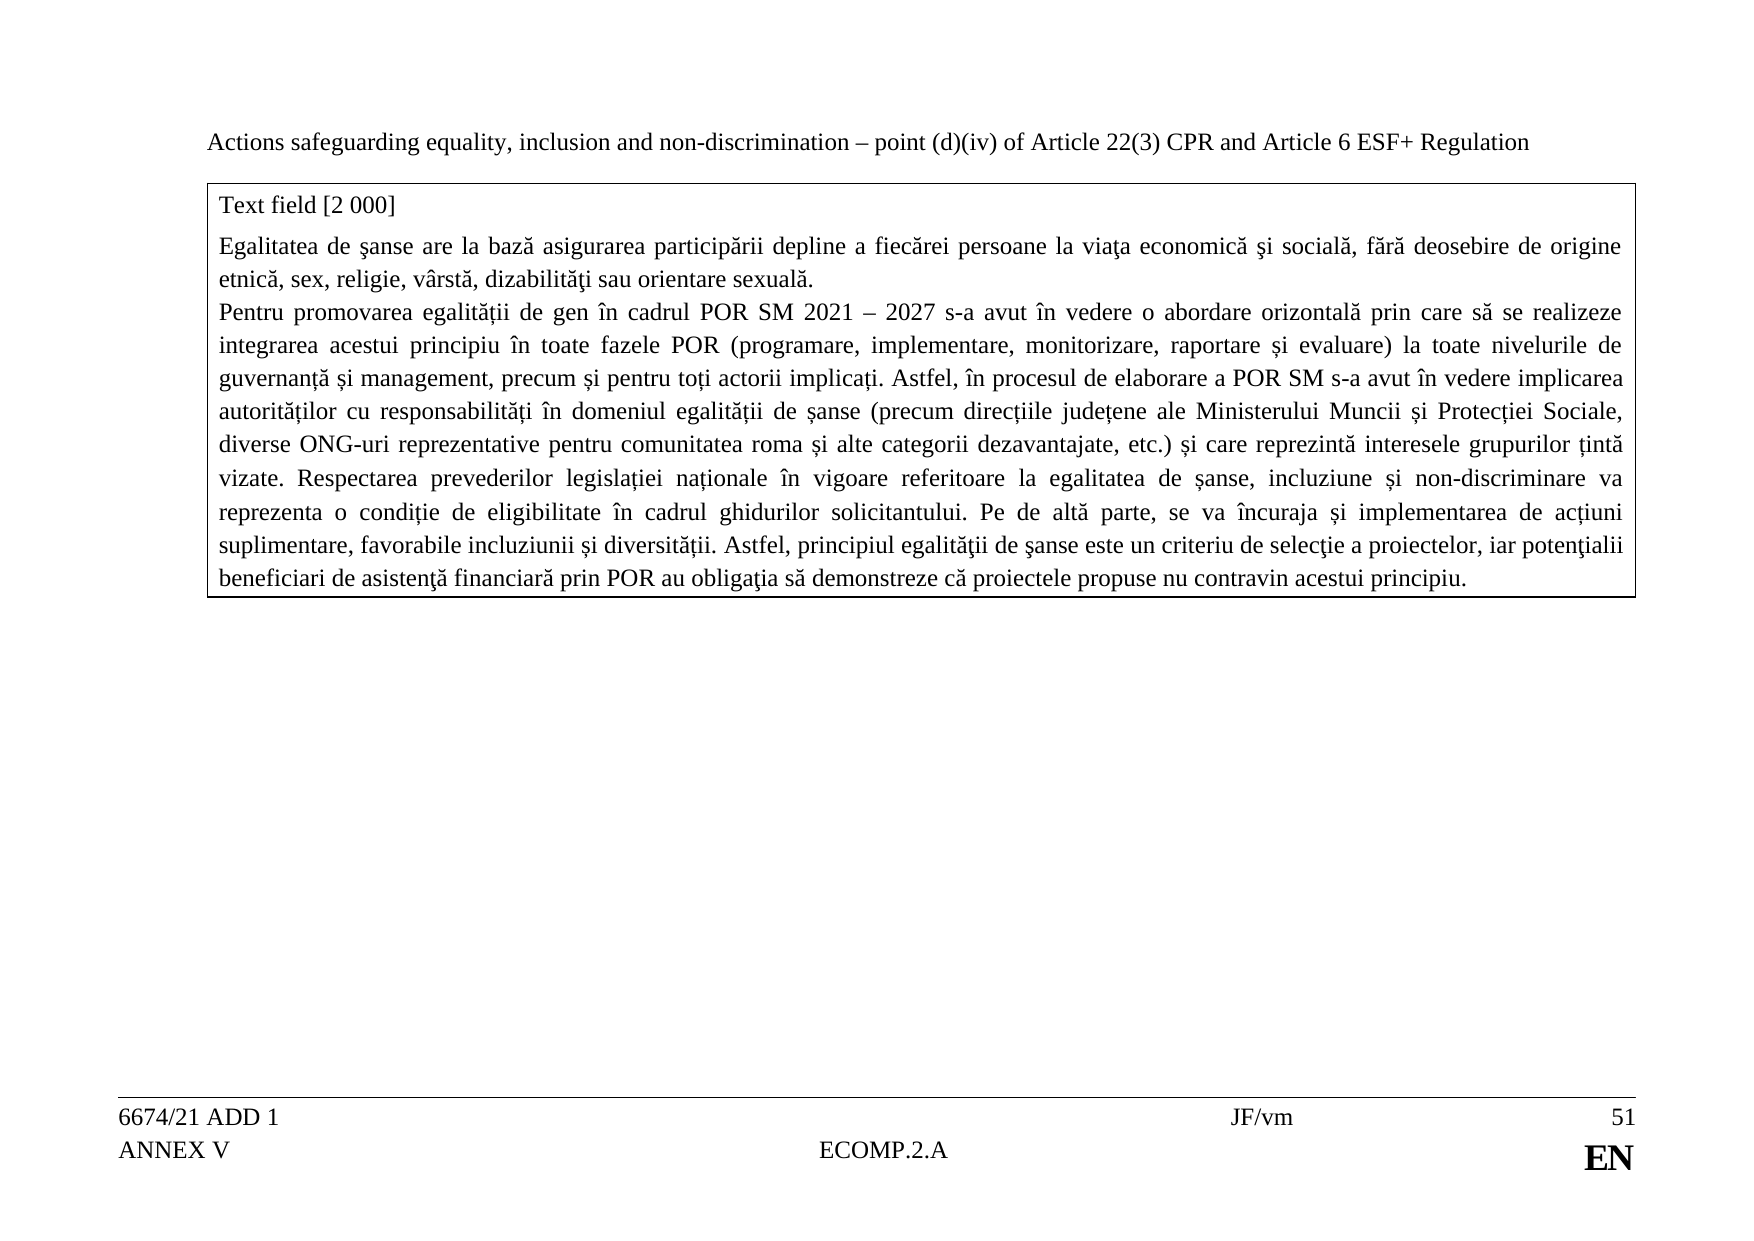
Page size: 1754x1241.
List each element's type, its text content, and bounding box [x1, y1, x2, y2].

table_header Text field [2 000] Egalitatea de şanse are la bază asigurarea participării depline a fiecărei persoane la viaţa economică şi socială, fără deosebire de origine etnică, sex, religie, vârstă, dizabilităţi sau orientare sexuală. Pentru promovarea egalității de gen în cadrul POR SM 2021 – 2027 s-a avut în vedere o abordare orizontală prin care să se realizeze integrarea acestui principiu în toate fazele POR (programare, implementare, monitorizare, raportare și evaluare) la toate nivelurile de guvernanță și management, precum și pentru toți actorii implicați. Astfel, în procesul de elaborare a POR SM s-a avut în vedere implicarea autorităților cu responsabilități în domeniul egalității de șanse (precum direcțiile județene ale Ministerului Muncii și Protecției Sociale, diverse ONG-uri reprezentative pentru comunitatea roma și alte categorii dezavantajate, etc.) și care reprezintă interesele grupurilor țintă vizate. Respectarea prevederilor legislației naționale în vigoare referitoare la egalitatea de șanse, incluziune și non-discriminare va reprezenta o condiție de eligibilitate în cadrul ghidurilor solicitantului. Pe de altă parte, se va încuraja și implementarea de acțiuni suplimentare, favorabile incluziunii și diversității. Astfel, principiul egalităţii de şanse este un criteriu de selecţie a proiectelor, iar potenţialii beneficiari de asistenţă financiară prin POR au obligaţia să demonstreze că proiectele propuse nu contravin acestui principiu. [208, 184, 1635, 596]
text Actions safeguarding equality, inclusion and non-discrimination – point (d)(iv) of Article 22(3) CPR and Article 6 ESF+ Regulation [207, 127, 1636, 156]
